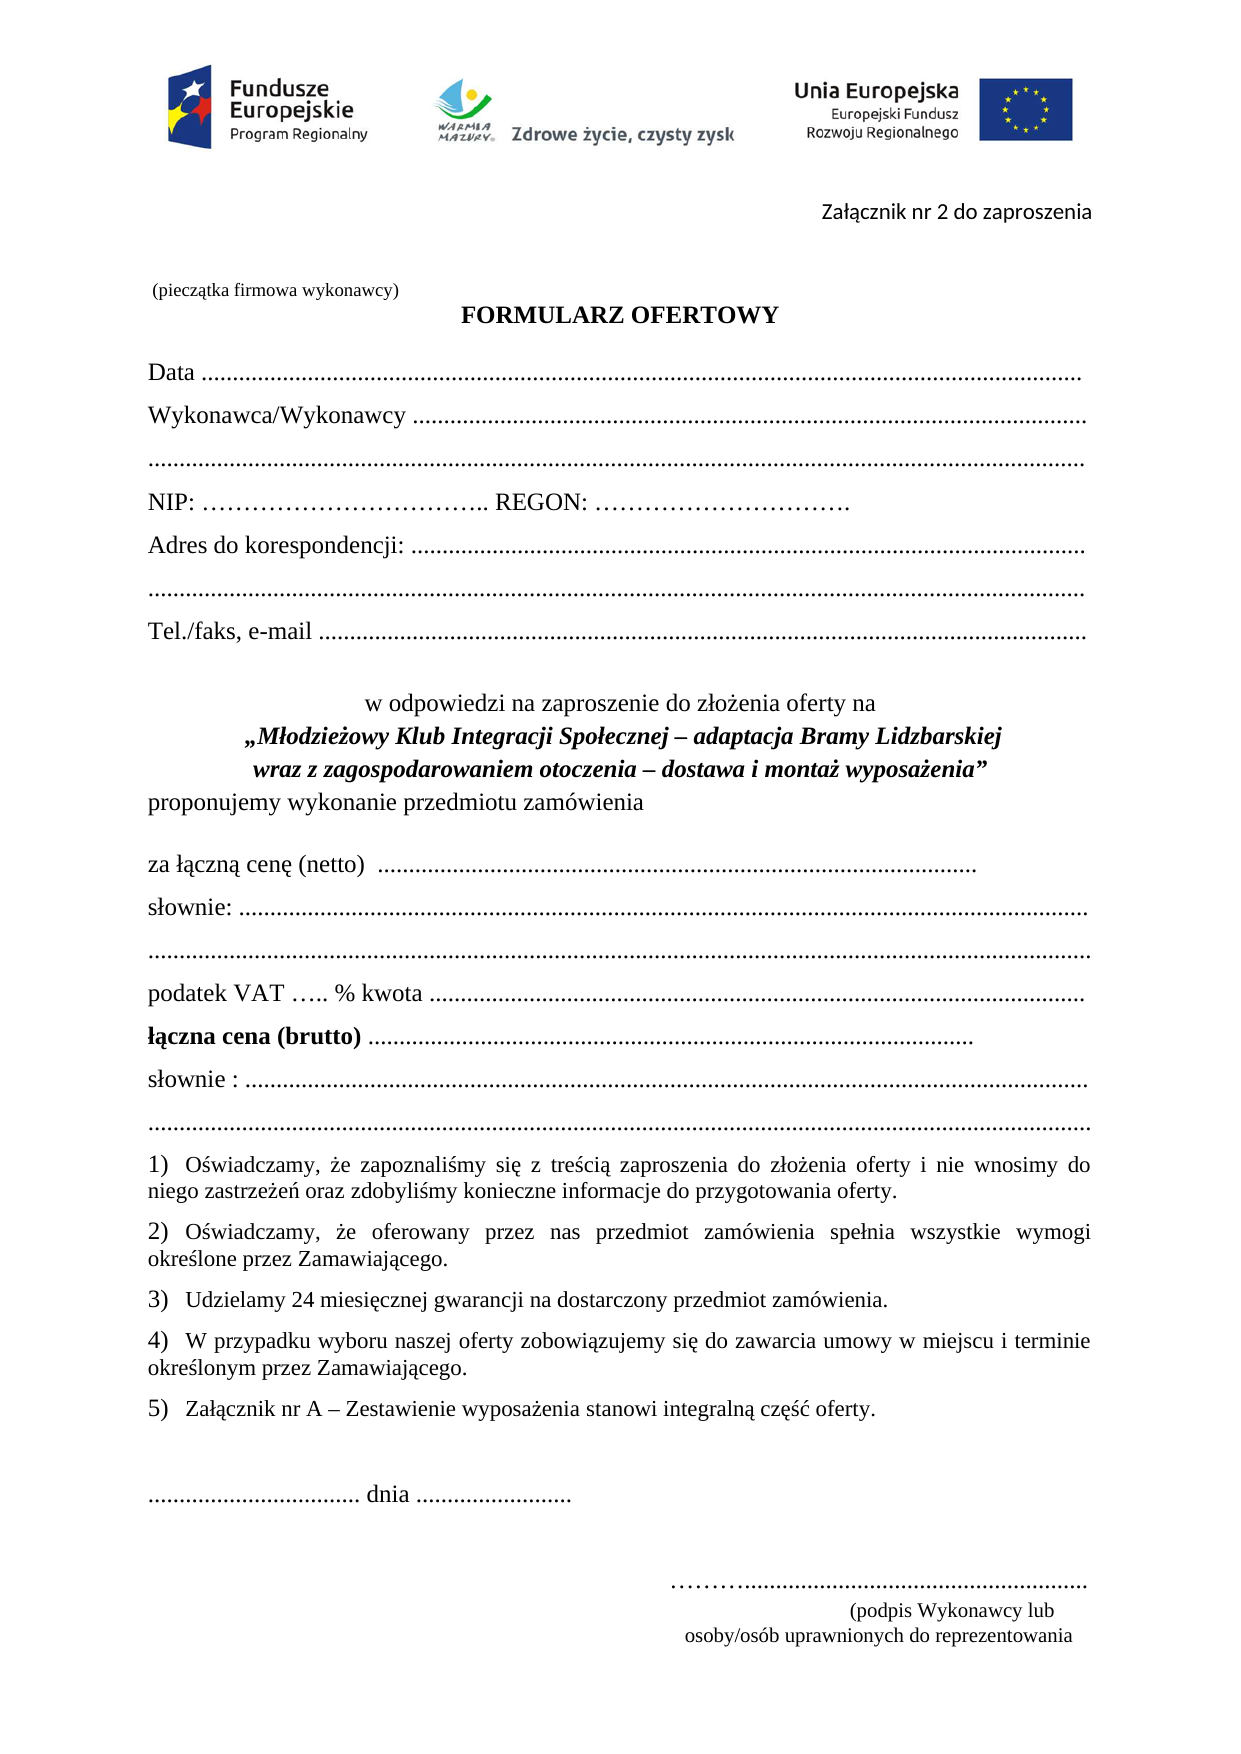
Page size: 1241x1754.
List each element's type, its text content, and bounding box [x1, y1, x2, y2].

text NIP: …………………………….. REGON: …………………………. [148, 487, 1093, 515]
text ………....................................................... (podpis Wykonawcy lub osoby/osób uprawnionych do reprezentowania Wykonawcy) [664, 1565, 1093, 1647]
text FORMULARZ OFERTOWY [148, 301, 1093, 329]
text ...................................................................................................................................................... [148, 443, 1093, 472]
text proponujemy wykonanie przedmiotu zamówienia [148, 787, 1093, 816]
text Tel./faks, e-mail ........................................................................................................................... [148, 616, 1093, 645]
text (pieczątka firmowa wykonawcy) [148, 279, 1093, 301]
text ...................................................................................................................................................... [148, 573, 1093, 602]
list Oświadczamy, że zapoznaliśmy się z treścią zaproszenia do złożenia oferty i nie wnosimy do niego zastrzeżeń oraz zdobyliśmy konieczne informacje do przygotowania oferty. [148, 1149, 1093, 1204]
text za łączną cenę (netto) ................................................................................................ [148, 849, 1093, 877]
list W przypadku wyboru naszej oferty zobowiązujemy się do zawarcia umowy w miejscu i terminie określonym przez Zamawiającego. [148, 1325, 1093, 1380]
text wraz z zagospodarowaniem otoczenia – dostawa i montaż wyposażenia” [148, 754, 1093, 783]
picture [147, 44, 1093, 170]
list Oświadczamy, że oferowany przez nas przedmiot zamówienia spełnia wszystkie wymogi określone przez Zamawiającego. [148, 1216, 1093, 1271]
text podatek VAT ….. % kwota ......................................................................................................... [148, 978, 1093, 1007]
text słownie: ........................................................................................................................................ [148, 892, 1093, 921]
text Adres do korespondencji: ............................................................................................................ [148, 530, 1093, 558]
text „Młodzieżowy Klub Integracji Społecznej – adaptacja Bramy Lidzbarskiej [148, 721, 1093, 750]
text .................................. dnia ......................... [148, 1479, 1093, 1508]
text słownie : ....................................................................................................................................... [148, 1064, 1093, 1093]
text Wykonawca/Wykonawcy ............................................................................................................ [148, 400, 1093, 429]
text ....................................................................................................................................................... [148, 935, 1093, 964]
text Data ............................................................................................................................................. [148, 357, 1093, 386]
text ....................................................................................................................................................... [148, 1107, 1093, 1136]
text łączna cena (brutto) ................................................................................................. [148, 1021, 1093, 1050]
text w odpowiedzi na zaproszenie do złożenia oferty na [148, 688, 1093, 717]
list Udzielamy 24 miesięcznej gwarancji na dostarczony przedmiot zamówienia. [148, 1284, 1093, 1313]
text Załącznik nr 2 do zaproszenia [148, 197, 1093, 225]
list Załącznik nr A – Zestawienie wyposażenia stanowi integralną część oferty. [148, 1393, 1093, 1422]
